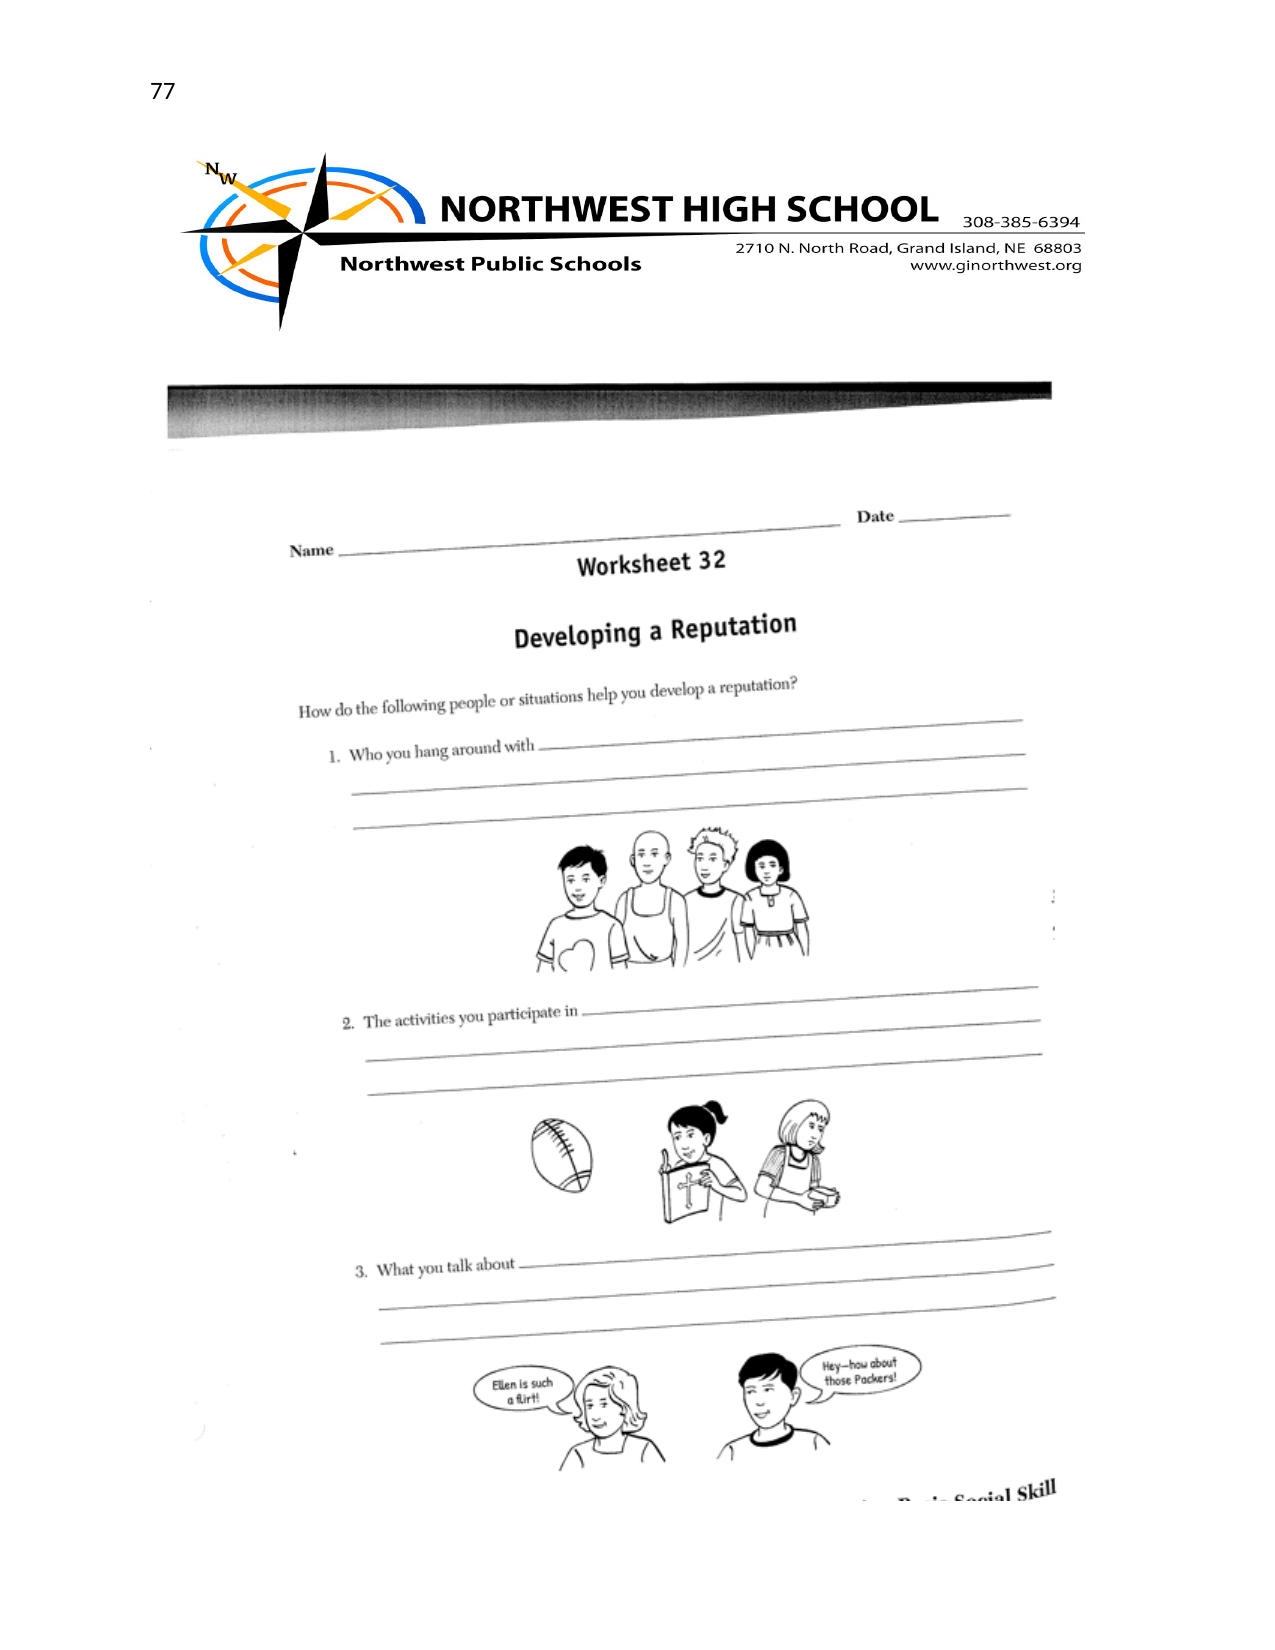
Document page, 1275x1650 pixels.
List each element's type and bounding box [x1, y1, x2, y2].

picture [150, 373, 1067, 1501]
picture [150, 136, 1125, 344]
